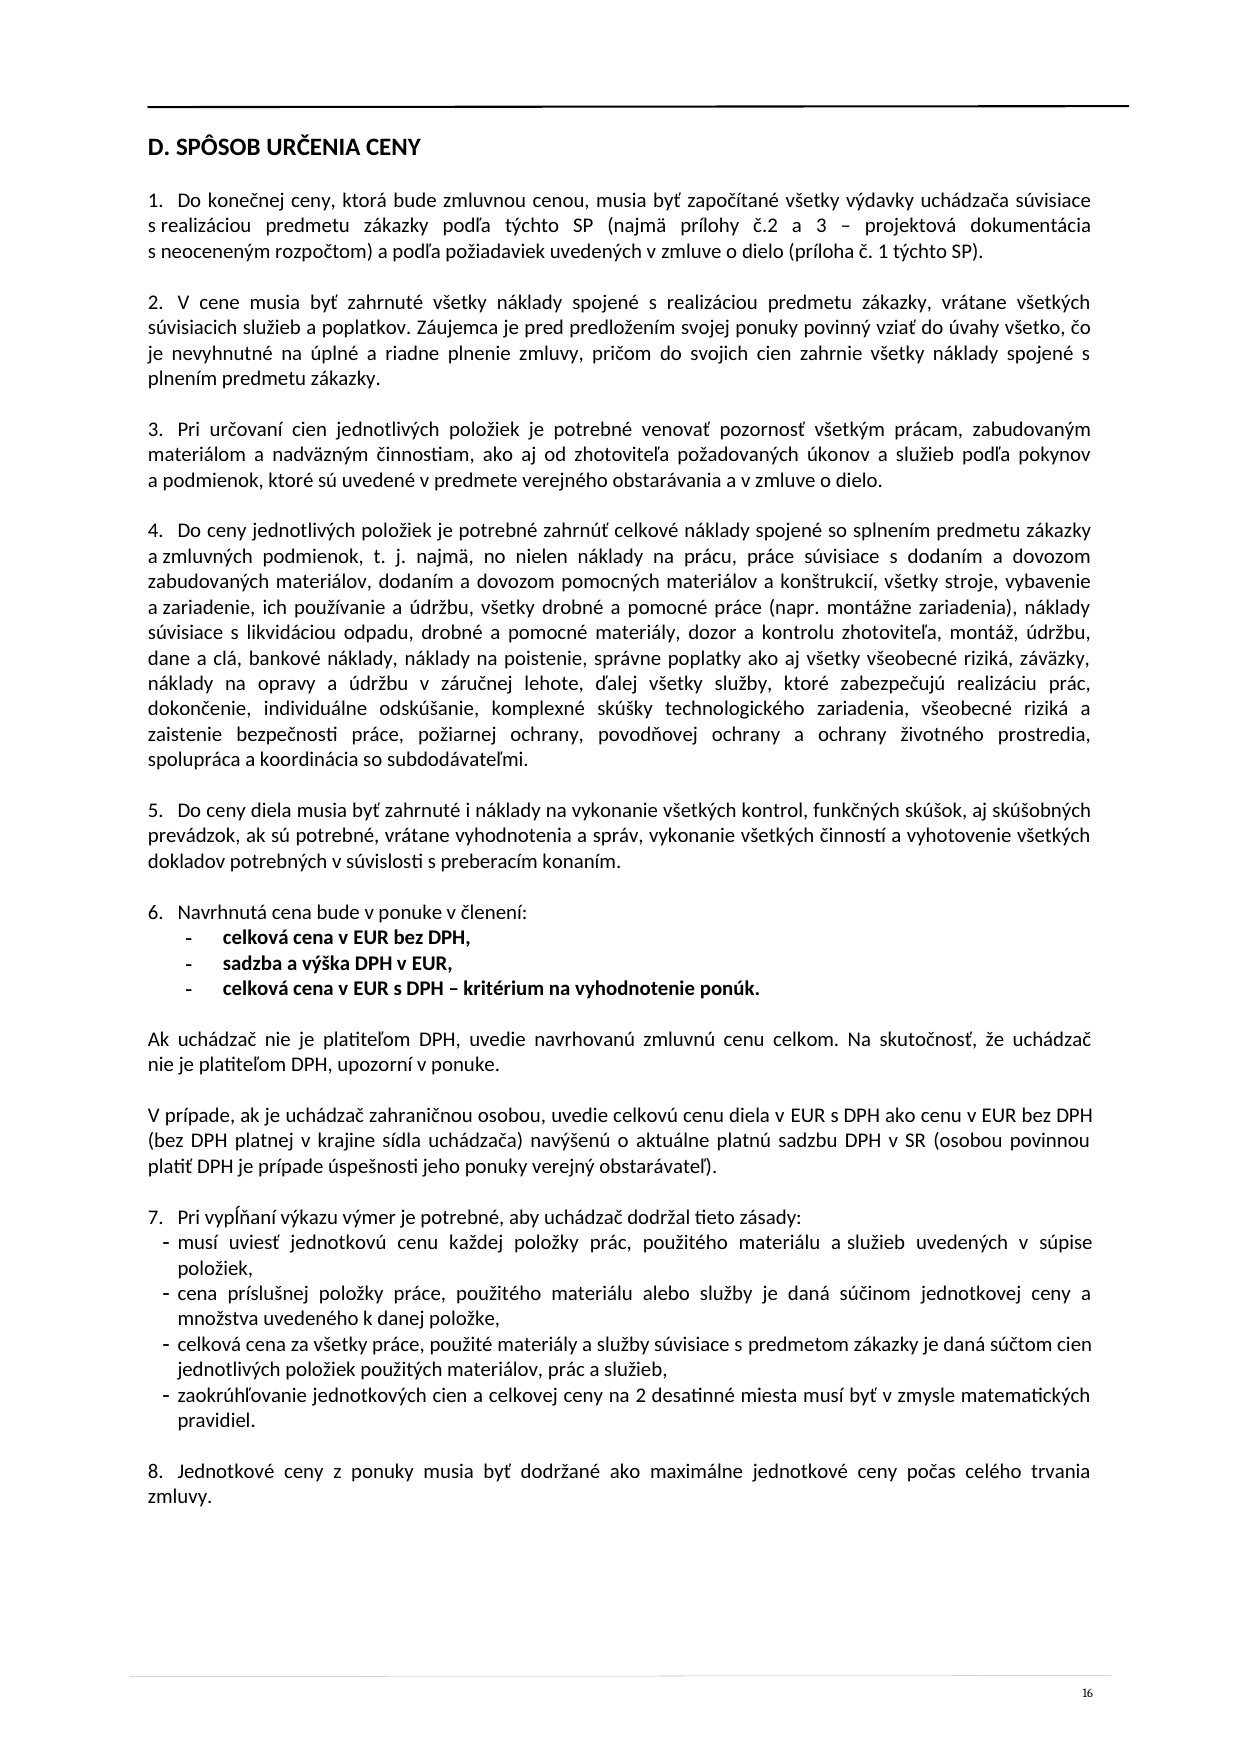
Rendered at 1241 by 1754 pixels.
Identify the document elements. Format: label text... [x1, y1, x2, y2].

list Jednotkové ceny z ponuky musia byť dodržané ako maximálne jednotkové ceny počas celého trvania zmluvy. [148, 1458, 1092, 1509]
list sadzba a výška DPH v EUR, [185, 950, 1092, 975]
list Navrhnutá cena bude v ponuke v členení: [148, 899, 1092, 924]
list Do konečnej ceny, ktorá bude zmluvnou cenou, musia byť započítané všetky výdavky uchádzača súvisiace s realizáciou predmetu zákazky podľa týchto SP (najmä prílohy č.2 a 3 – projektová dokumentácia s neoceneným rozpočtom) a podľa požiadaviek uvedených v zmluve o dielo (príloha č. 1 týchto SP). [148, 187, 1092, 263]
list V cene musia byť zahrnuté všetky náklady spojené s realizáciou predmetu zákazky, vrátane všetkých súvisiacich služieb a poplatkov. Záujemca je pred predložením svojej ponuky povinný vziať do úvahy všetko, čo je nevyhnutné na úplné a riadne plnenie zmluvy, pričom do svojich cien zahrnie všetky náklady spojené s plnením predmetu zákazky. [148, 289, 1092, 391]
list celková cena v EUR bez DPH, [185, 924, 1092, 950]
text Ak uchádzač nie je platiteľom DPH, uvedie navrhovanú zmluvnú cenu celkom. Na skutočnosť, že uchádzač nie je platiteľom DPH, upozorní v ponuke. [148, 1026, 1092, 1077]
list Do ceny diela musia byť zahrnuté i náklady na vykonanie všetkých kontrol, funkčných skúšok, aj skúšobných prevádzok, ak sú potrebné, vrátane vyhodnotenia a správ, vykonanie všetkých činností a vyhotovenie všetkých dokladov potrebných v súvislosti s preberacím konaním. [148, 797, 1092, 873]
list Pri vypĺňaní výkazu výmer je potrebné, aby uchádzač dodržal tieto zásady: [148, 1204, 1092, 1229]
list cena príslušnej položky práce, použitého materiálu alebo služby je daná súčinom jednotkovej ceny a množstva uvedeného k danej položke, [162, 1280, 1092, 1331]
text D. SPÔSOB URČENIA CENY [148, 131, 1092, 162]
list zaokrúhľovanie jednotkových cien a celkovej ceny na 2 desatinné miesta musí byť v zmysle matematických pravidiel. [162, 1382, 1092, 1433]
list Pri určovaní cien jednotlivých položiek je potrebné venovať pozornosť všetkým prácam, zabudovaným materiálom a nadväzným činnostiam, ako aj od zhotoviteľa požadovaných úkonov a služieb podľa pokynov a podmienok, ktoré sú uvedené v predmete verejného obstarávania a v zmluve o dielo. [148, 416, 1092, 492]
list celková cena za všetky práce, použité materiály a služby súvisiace s predmetom zákazky je daná súčtom cien jednotlivých položiek použitých materiálov, prác a služieb, [162, 1331, 1092, 1382]
text V prípade, ak je uchádzač zahraničnou osobou, uvedie celkovú cenu diela v EUR s DPH ako cenu v EUR bez DPH (bez DPH platnej v krajine sídla uchádzača) navýšenú o aktuálne platnú sadzbu DPH v SR (osobou povinnou platiť DPH je prípade úspešnosti jeho ponuky verejný obstarávateľ). [148, 1102, 1092, 1178]
list musí uviesť jednotkovú cenu každej položky prác, použitého materiálu a služieb uvedených v súpise položiek, [162, 1229, 1092, 1280]
list Do ceny jednotlivých položiek je potrebné zahrnúť celkové náklady spojené so splnením predmetu zákazky a zmluvných podmienok, t. j. najmä, no nielen náklady na prácu, práce súvisiace s dodaním a dovozom zabudovaných materiálov, dodaním a dovozom pomocných materiálov a konštrukcií, všetky stroje, vybavenie a zariadenie, ich používanie a údržbu, všetky drobné a pomocné práce (napr. montážne zariadenia), náklady súvisiace s likvidáciou odpadu, drobné a pomocné materiály, dozor a kontrolu zhotoviteľa, montáž, údržbu, dane a clá, bankové náklady, náklady na poistenie, správne poplatky ako aj všetky všeobecné riziká, záväzky, náklady na opravy a údržbu v záručnej lehote, ďalej všetky služby, ktoré zabezpečujú realizáciu prác, dokončenie, individuálne odskúšanie, komplexné skúšky technologického zariadenia, všeobecné riziká a zaistenie bezpečnosti práce, požiarnej ochrany, povodňovej ochrany a ochrany životného prostredia, spolupráca a koordinácia so subdodávateľmi. [148, 518, 1092, 772]
list celková cena v EUR s DPH – kritérium na vyhodnotenie ponúk. [185, 975, 1092, 1001]
